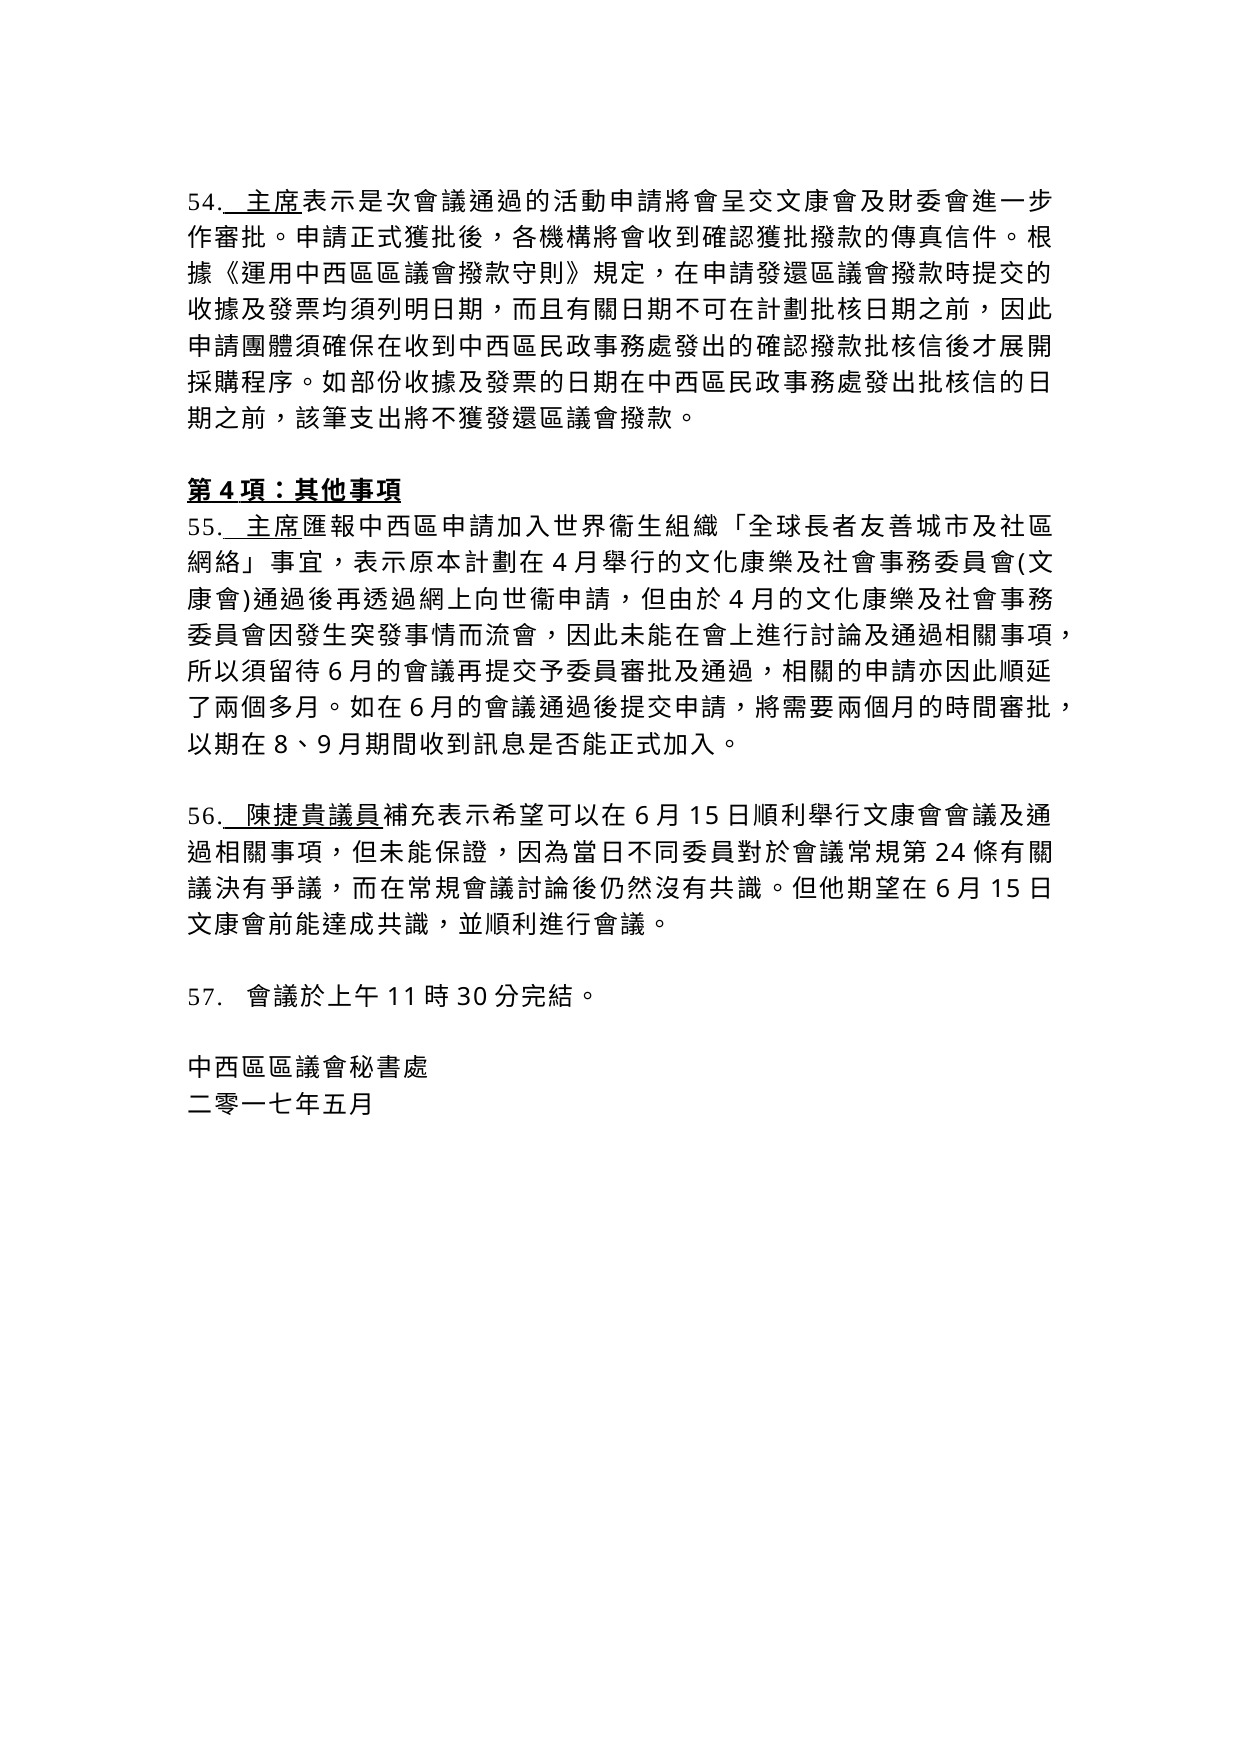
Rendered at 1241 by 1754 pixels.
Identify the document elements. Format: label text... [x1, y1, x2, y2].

text 第4項：其他事項 [187, 470, 1053, 507]
list 主席表示是次會議通過的活動申請將會呈交文康會及財委會進一步作審批。申請正式獲批後，各機構將會收到確認獲批撥款的傳真信件。根據《運用中西區區議會撥款守則》規定，在申請發還區議會撥款時提交的收據及發票均須列明日期，而且有關日期不可在計劃批核日期之前，因此申請團體須確保在收到中西區民政事務處發出的確認撥款批核信後才展開採購程序。如部份收據及發票的日期在中西區民政事務處發出批核信的日期之前，該筆支出將不獲發還區議會撥款。 [187, 181, 1053, 435]
text 二零一七年五月 [187, 1084, 1053, 1120]
list 主席匯報中西區申請加入世界衞生組織「全球長者友善城市及社區網絡」事宜，表示原本計劃在4月舉行的文化康樂及社會事務委員會(文康會)通過後再透過網上向世衞申請，但由於4月的文化康樂及社會事務委員會因發生突發事情而流會，因此未能在會上進行討論及通過相關事項，所以須留待6月的會議再提交予委員審批及通過，相關的申請亦因此順延了兩個多月。如在6月的會議通過後提交申請，將需要兩個月的時間審批，以期在8、9月期間收到訊息是否能正式加入。 [187, 507, 1053, 760]
list 陳捷貴議員補充表示希望可以在6月15日順利舉行文康會會議及通過相關事項，但未能保證，因為當日不同委員對於會議常規第24條有關議決有爭議，而在常規會議討論後仍然沒有共識。但他期望在6月15日文康會前能達成共識，並順利進行會議。 [187, 796, 1053, 941]
list 會議於上午11時30分完結。 [187, 976, 1053, 1012]
text 中西區區議會秘書處 [187, 1048, 1053, 1084]
